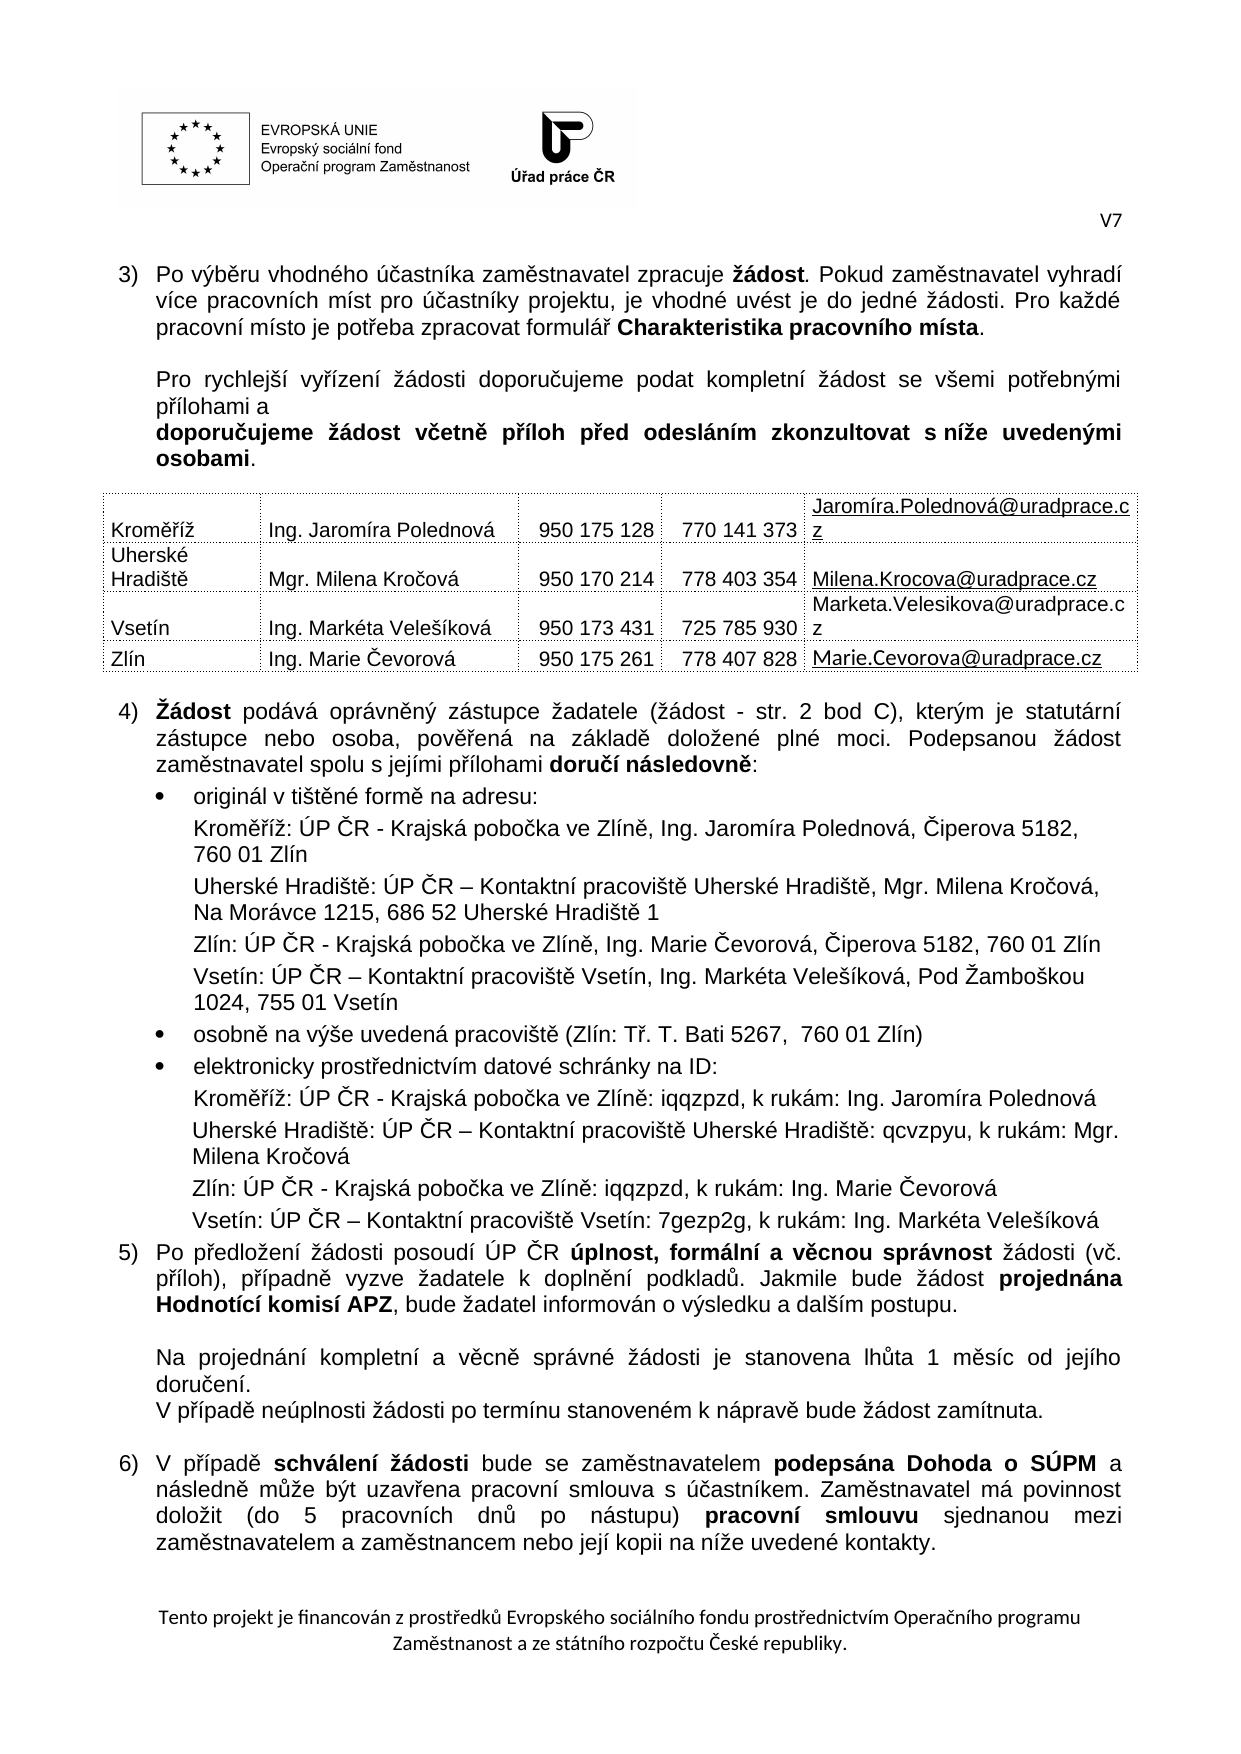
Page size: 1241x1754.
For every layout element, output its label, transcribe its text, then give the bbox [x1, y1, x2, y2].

table_cell Vsetín [103, 591, 261, 639]
list osobně na výše uvedená pracoviště (Zlín: Tř. T. Bati 5267, 760 01 Zlín) [156, 1021, 1122, 1047]
list Pro rychlejší vyřízení žádosti doporučujeme podat kompletní žádost se všemi potřebnými přílohami a [156, 366, 1122, 419]
list Žádost podává oprávněný zástupce žadatele (žádost - str. 2 bod C), kterým je statutární zástupce nebo osoba, pověřená na základě doložené plné moci. Podepsanou žádost zaměstnavatel spolu s jejími přílohami doručí následovně: [118, 698, 1122, 777]
picture [118, 88, 639, 208]
table_header 770 141 373 [662, 493, 805, 542]
table_cell 725 785 930 [662, 591, 805, 639]
table_cell 778 403 354 [662, 542, 805, 591]
table_cell Milena.Krocova@uradprace.cz [805, 542, 1137, 591]
table_cell Zlín [103, 640, 261, 671]
list originál v tištěné formě na adresu: [156, 783, 1122, 809]
table_cell 778 407 828 [662, 640, 805, 671]
table_header Ing. Jaromíra Polednová [261, 493, 518, 542]
list elektronicky prostřednictvím datové schránky na ID: [156, 1053, 1122, 1079]
text Zlín: ÚP ČR - Krajská pobočka ve Zlíně: iqqzpzd, k rukám: Ing. Marie Čevorová [118, 1175, 1122, 1201]
table_cell Ing. Markéta Velešíková [261, 591, 518, 639]
text Uherské Hradiště: ÚP ČR – Kontaktní pracoviště Uherské Hradiště, Mgr. Milena Kročová, Na Morávce 1215, 686 52 Uherské Hradiště 1 [193, 873, 1122, 926]
table_cell 950 170 214 [519, 542, 662, 591]
table_header Jaromíra.Polednová@uradprace.cz [805, 493, 1137, 542]
text Kroměříž: ÚP ČR - Krajská pobočka ve Zlíně: iqqzpzd, k rukám: Ing. Jaromíra Polednová [193, 1085, 1122, 1111]
list V případě schválení žádosti bude se zaměstnavatelem podepsána Dohoda o SÚPM a následně může být uzavřena pracovní smlouva s účastníkem. Zaměstnavatel má povinnost doložit (do 5 pracovních dnů po nástupu) pracovní smlouvu sjednanou mezi zaměstnavatelem a zaměstnancem nebo její kopii na níže uvedené kontakty. [118, 1449, 1122, 1555]
table_header Kroměříž [103, 493, 261, 542]
table_cell Marketa.Velesikova@uradprace.cz [805, 591, 1137, 639]
table_cell Ing. Marie Čevorová [261, 640, 518, 671]
text Vsetín: ÚP ČR – Kontaktní pracoviště Vsetín, Ing. Markéta Velešíková, Pod Žamboškou 1024, 755 01 Vsetín [193, 963, 1122, 1016]
table_cell Marie.Cevorova@uradprace.cz [805, 640, 1137, 671]
table_cell Uherské Hradiště [103, 542, 261, 591]
list Na projednání kompletní a věcně správné žádosti je stanovena lhůta 1 měsíc od jejího doručení. V případě neúplnosti žádosti po termínu stanoveném k nápravě bude žádost zamítnuta. [156, 1344, 1122, 1423]
list Po předložení žádosti posoudí ÚP ČR úplnost, formální a věcnou správnost žádosti (vč. příloh), případně vyzve žadatele k doplnění podkladů. Jakmile bude žádost projednána Hodnotící komisí APZ, bude žadatel informován o výsledku a dalším postupu. [118, 1239, 1122, 1318]
list doporučujeme žádost včetně příloh před odesláním zkonzultovat s níže uvedenými osobami. [156, 419, 1122, 472]
text Vsetín: ÚP ČR – Kontaktní pracoviště Vsetín: 7gezp2g, k rukám: Ing. Markéta Velešíková [118, 1207, 1122, 1233]
text Kroměříž: ÚP ČR - Krajská pobočka ve Zlíně, Ing. Jaromíra Polednová, Čiperova 5182, 760 01 Zlín [193, 814, 1122, 867]
table_cell Mgr. Milena Kročová [261, 542, 518, 591]
table_cell 950 175 261 [519, 640, 662, 671]
text Uherské Hradiště: ÚP ČR – Kontaktní pracoviště Uherské Hradiště: qcvzpyu, k rukám: Mgr. Milena Kročová [192, 1117, 1122, 1169]
table_header 950 175 128 [519, 493, 662, 542]
list Po výběru vhodného účastníka zaměstnavatel zpracuje žádost. Pokud zaměstnavatel vyhradí více pracovních míst pro účastníky projektu, je vhodné uvést je do jedné žádosti. Pro každé pracovní místo je potřeba zpracovat formulář Charakteristika pracovního místa. [118, 261, 1122, 340]
table_cell 950 173 431 [519, 591, 662, 639]
text Zlín: ÚP ČR - Krajská pobočka ve Zlíně, Ing. Marie Čevorová, Čiperova 5182, 760 01 Zlín [193, 931, 1122, 957]
